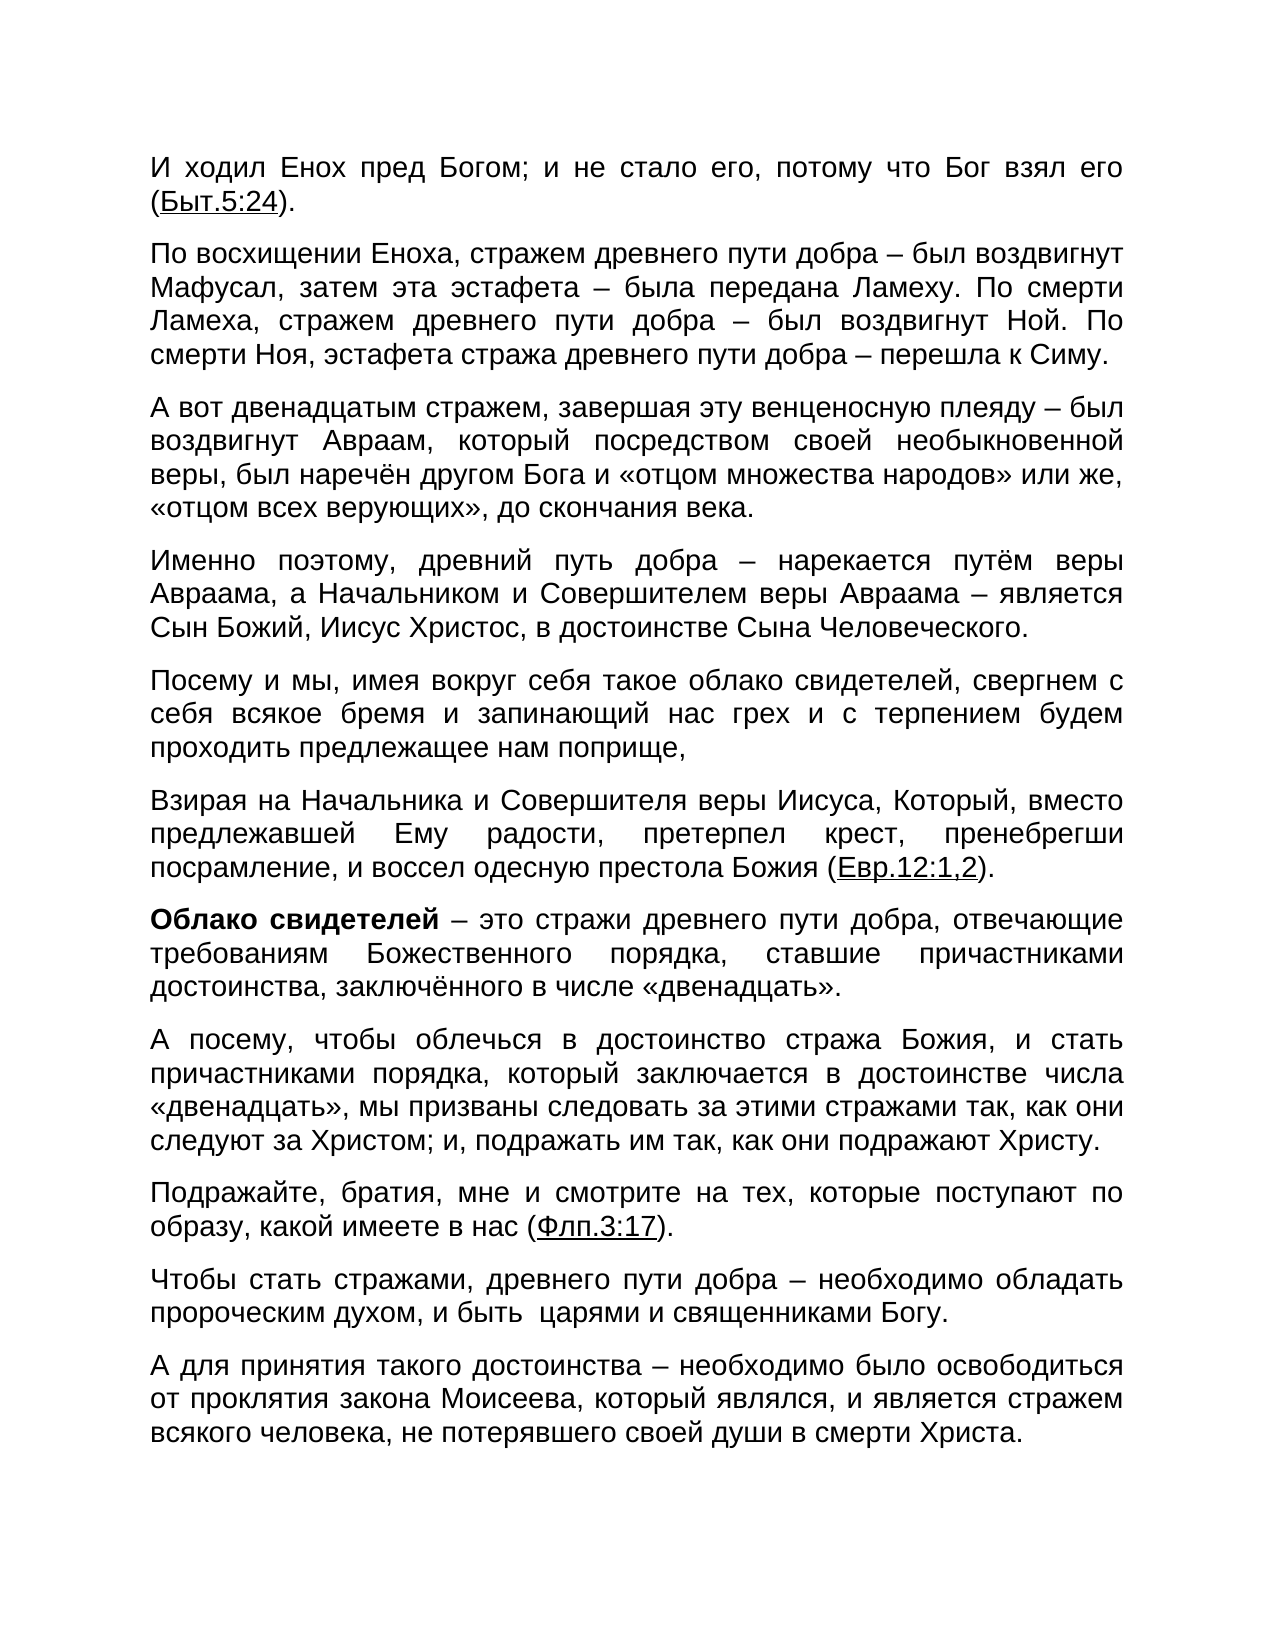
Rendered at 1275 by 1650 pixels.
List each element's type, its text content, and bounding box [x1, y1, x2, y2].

text А для принятия такого достоинства – необходимо было освободиться от проклятия закона Моисеева, который являлся, и является стражем всякого человека, не потерявшего своей души в смерти Христа. [150, 1348, 1125, 1448]
text По восхищении Еноха, стражем древнего пути добра – был воздвигнут Мафусал, затем эта эстафета – была передана Ламеху. По смерти Ламеха, стражем древнего пути добра – был воздвигнут Ной. По смерти Ноя, эстафета стража древнего пути добра – перешла к Симу. [150, 236, 1125, 370]
text Облако свидетелей – это стражи древнего пути добра, отвечающие требованиям Божественного порядка, ставшие причастниками достоинства, заключённого в числе «двенадцать». [150, 902, 1125, 1003]
text Чтобы стать стражами, древнего пути добра – необходимо обладать пророческим духом, и быть царями и священниками Богу. [150, 1262, 1125, 1329]
text Подражайте, братия, мне и смотрите на тех, которые поступают по образу, какой имеете в нас (Флп.3:17). [150, 1175, 1125, 1242]
text Взирая на Начальника и Совершителя веры Иисуса, Который, вместо предлежавшей Ему радости, претерпел крест, пренебрегши посрамление, и воссел одесную престола Божия (Евр.12:1,2). [150, 782, 1125, 883]
text Посему и мы, имея вокруг себя такое облако свидетелей, свергнем с себя всякое бремя и запинающий нас грех и с терпением будем проходить предлежащее нам поприще, [150, 663, 1125, 763]
text А вот двенадцатым стражем, завершая эту венценосную плеяду – был воздвигнут Авраам, который посредством своей необыкновенной веры, был наречён другом Бога и «отцом множества народов» или же, «отцом всех верующих», до скончания века. [150, 389, 1125, 524]
text Именно поэтому, древний путь добра – нарекается путём веры Авраама, а Начальником и Совершителем веры Авраама – является Сын Божий, Иисус Христос, в достоинстве Сына Человеческого. [150, 543, 1125, 643]
text И ходил Енох пред Богом; и не стало его, потому что Бог взял его (Быт.5:24). [150, 150, 1125, 217]
text А посему, чтобы облечься в достоинство стража Божия, и стать причастниками порядка, который заключается в достоинстве числа «двенадцать», мы призваны следовать за этими стражами так, как они следуют за Христом; и, подражать им так, как они подражают Христу. [150, 1022, 1125, 1156]
